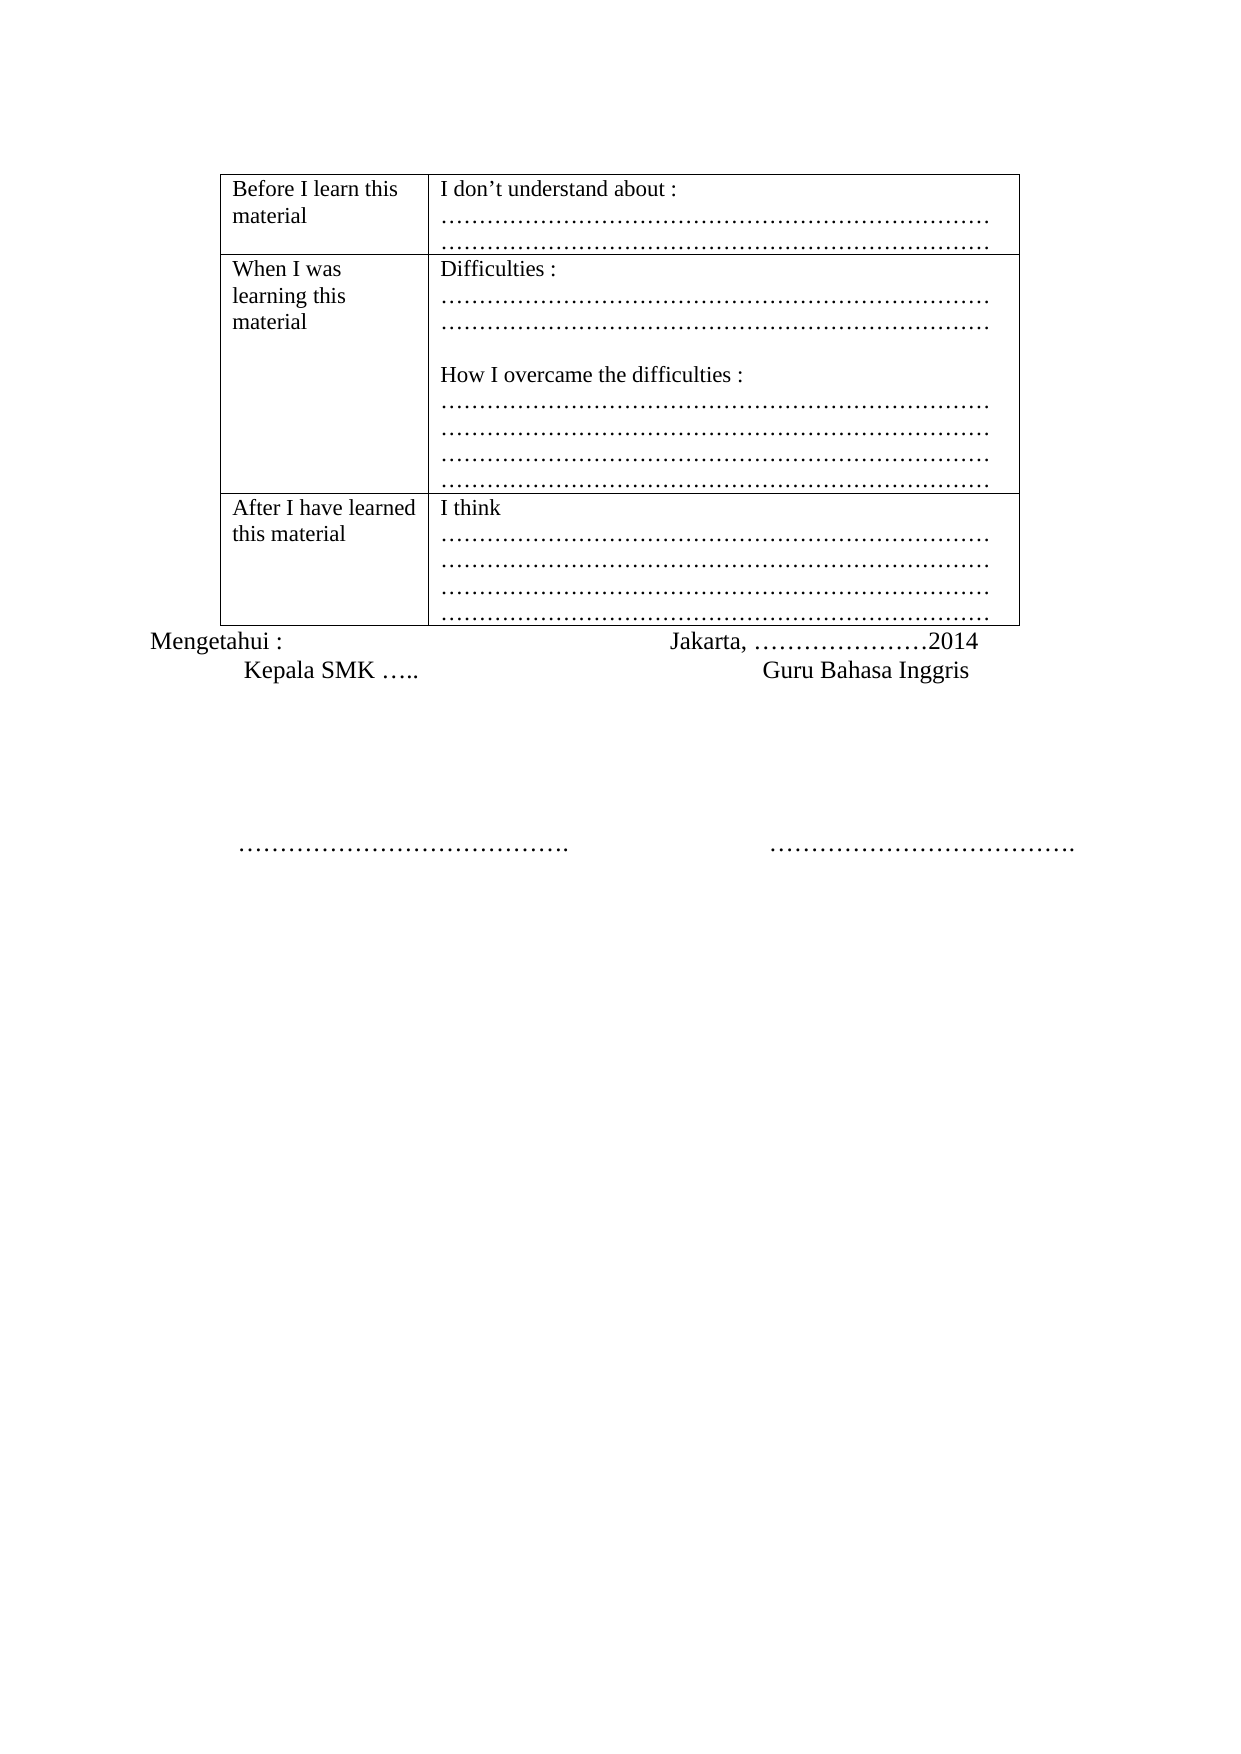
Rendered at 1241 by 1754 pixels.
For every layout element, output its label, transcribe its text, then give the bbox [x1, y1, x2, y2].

text …………………………………. ………………………………. [150, 828, 1090, 856]
text Kepala SMK ….. Guru Bahasa Inggris [150, 655, 1090, 684]
table_cell After I have learned this material [221, 494, 428, 625]
table_cell When I was learning this material [221, 255, 428, 493]
table_header Before I learn this material [221, 175, 428, 254]
table_header I don’t understand about : ……………………………………………………………………………………………………………………………… [429, 175, 1019, 254]
table_cell I think ……………………………………………………………………………………………………………………………… ……………………………………………………………………………………………………………………………… [429, 494, 1019, 625]
text Mengetahui : Jakarta, …………………2014 [150, 543, 1090, 655]
table_cell Difficulties : ……………………………………………………………………………………………………………………………… How I overcame the difficulties : ……………………………………………………………………………………………………………………………… ……………………………………………………………………………………………………………………………… [429, 255, 1019, 493]
